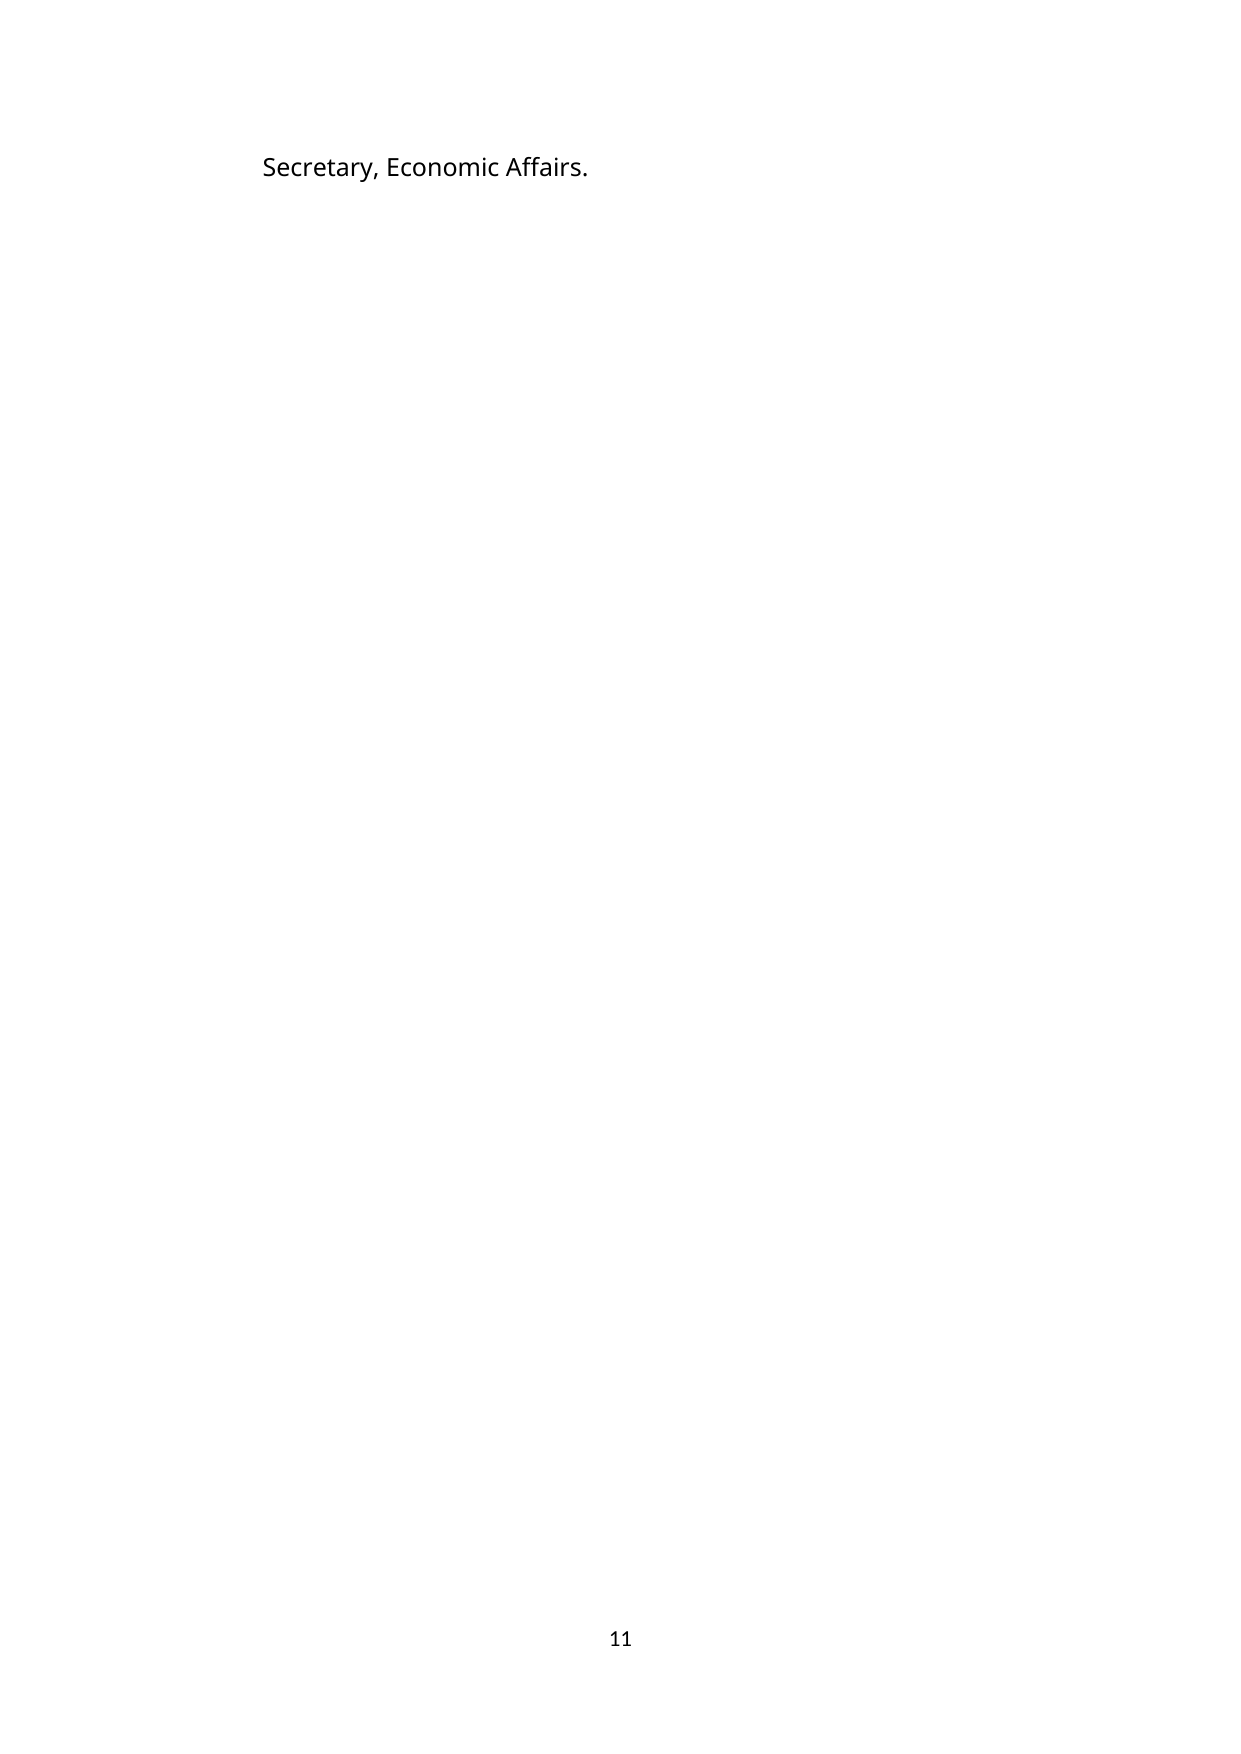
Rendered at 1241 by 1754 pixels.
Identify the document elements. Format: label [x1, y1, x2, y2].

list [225, 150, 1078, 184]
